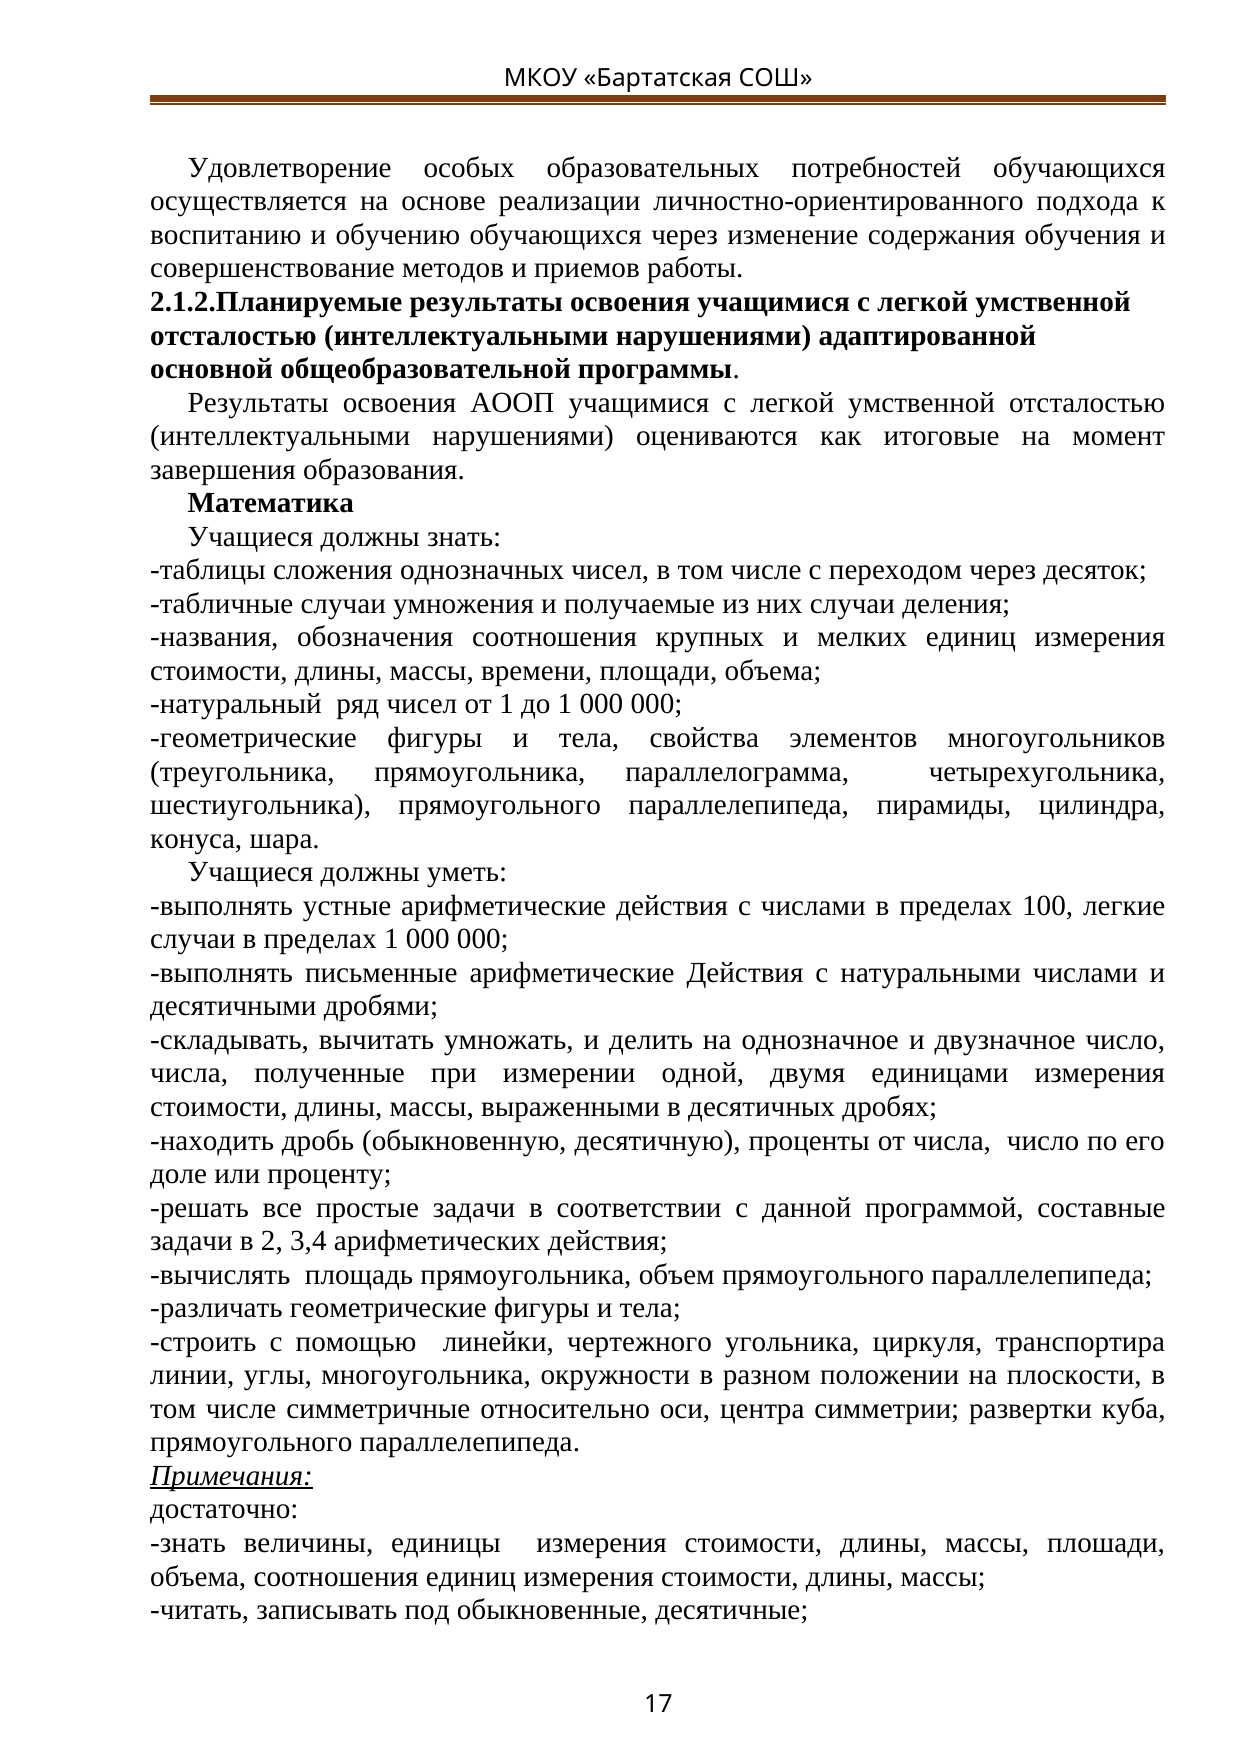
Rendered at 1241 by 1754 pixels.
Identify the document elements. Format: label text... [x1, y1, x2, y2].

text Удовлетворение особых образовательных потребностей обучающихся осуществляется на основе реализации личностно-ориентированного подхода к воспитанию и обучению обучающихся через изменение содержания обучения и совершенствование методов и приемов работы. [150, 150, 1166, 284]
text -названия, обозначения соотношения крупных и мелких единиц измерения стоимости, длины, массы, времени, площади, объема; [150, 619, 1166, 687]
text -геометрические фигуры и тела, свойства элементов многоугольников (треугольника, прямоугольника, параллелограмма, четырехугольника, шестиугольника), прямоугольного параллелепипеда, пирамиды, цилиндра, конуса, шара. [150, 720, 1166, 854]
text -таблицы сложения однозначных чисел, в том числе с переходом через десяток; [150, 552, 1166, 586]
text -натуральный ряд чисел от 1 до 1 000 000; [150, 687, 1166, 720]
text -складывать, вычитать умножать, и делить на однозначное и двузначное число, числа, полученные при измерении одной, двумя единицами измерения стоимости, длины, массы, выраженными в десятичных дробях; [150, 1022, 1166, 1123]
text 2.1.2.Планируемые результаты освоения учащимися с легкой умственной отсталостью (интеллектуальными нарушениями) адаптированной основной общеобразовательной программы. [150, 284, 1166, 385]
text Результаты освоения АООП учащимися с легкой умственной отсталостью (интеллектуальными нарушениями) оцениваются как итоговые на момент завершения образования. [150, 385, 1166, 485]
text -табличные случаи умножения и получаемые из них случаи деления; [150, 586, 1166, 619]
text -знать величины, единицы измерения стоимости, длины, массы, плошади, объема, соотношения единиц измерения стоимости, длины, массы; [150, 1525, 1166, 1592]
text -читать, записывать под обыкновенные, десятичные; [150, 1592, 1166, 1626]
text -различать геометрические фигуры и тела; [150, 1290, 1166, 1324]
text Учащиеся должны знать: [150, 519, 1166, 552]
text Учащиеся должны уметь: [150, 854, 1166, 888]
text -находить дробь (обыкновенную, десятичную), проценты от числа, число по его доле или проценту; [150, 1123, 1166, 1190]
text достаточно: [150, 1492, 1166, 1525]
text -выполнять письменные арифметические Действия с натуральными числами и десятичными дробями; [150, 955, 1166, 1022]
text Математика [150, 485, 1166, 519]
text -выполнять устные арифметические действия с числами в пределах 100, легкие случаи в пределах 1 000 000; [150, 888, 1166, 955]
text -строить с помощью линейки, чертежного угольника, циркуля, транспортира линии, углы, многоугольника, окружности в разном положении на плоскости, в том числе симметричные относительно оси, центра симметрии; развертки куба, прямоугольного параллелепипеда. [150, 1324, 1166, 1458]
text -решать все простые задачи в соответствии с данной программой, составные задачи в 2, 3,4 арифметических действия; [150, 1190, 1166, 1257]
text Примечания: [150, 1458, 1166, 1492]
text -вычислять площадь прямоугольника, объем прямоугольного параллелепипеда; [150, 1257, 1166, 1290]
